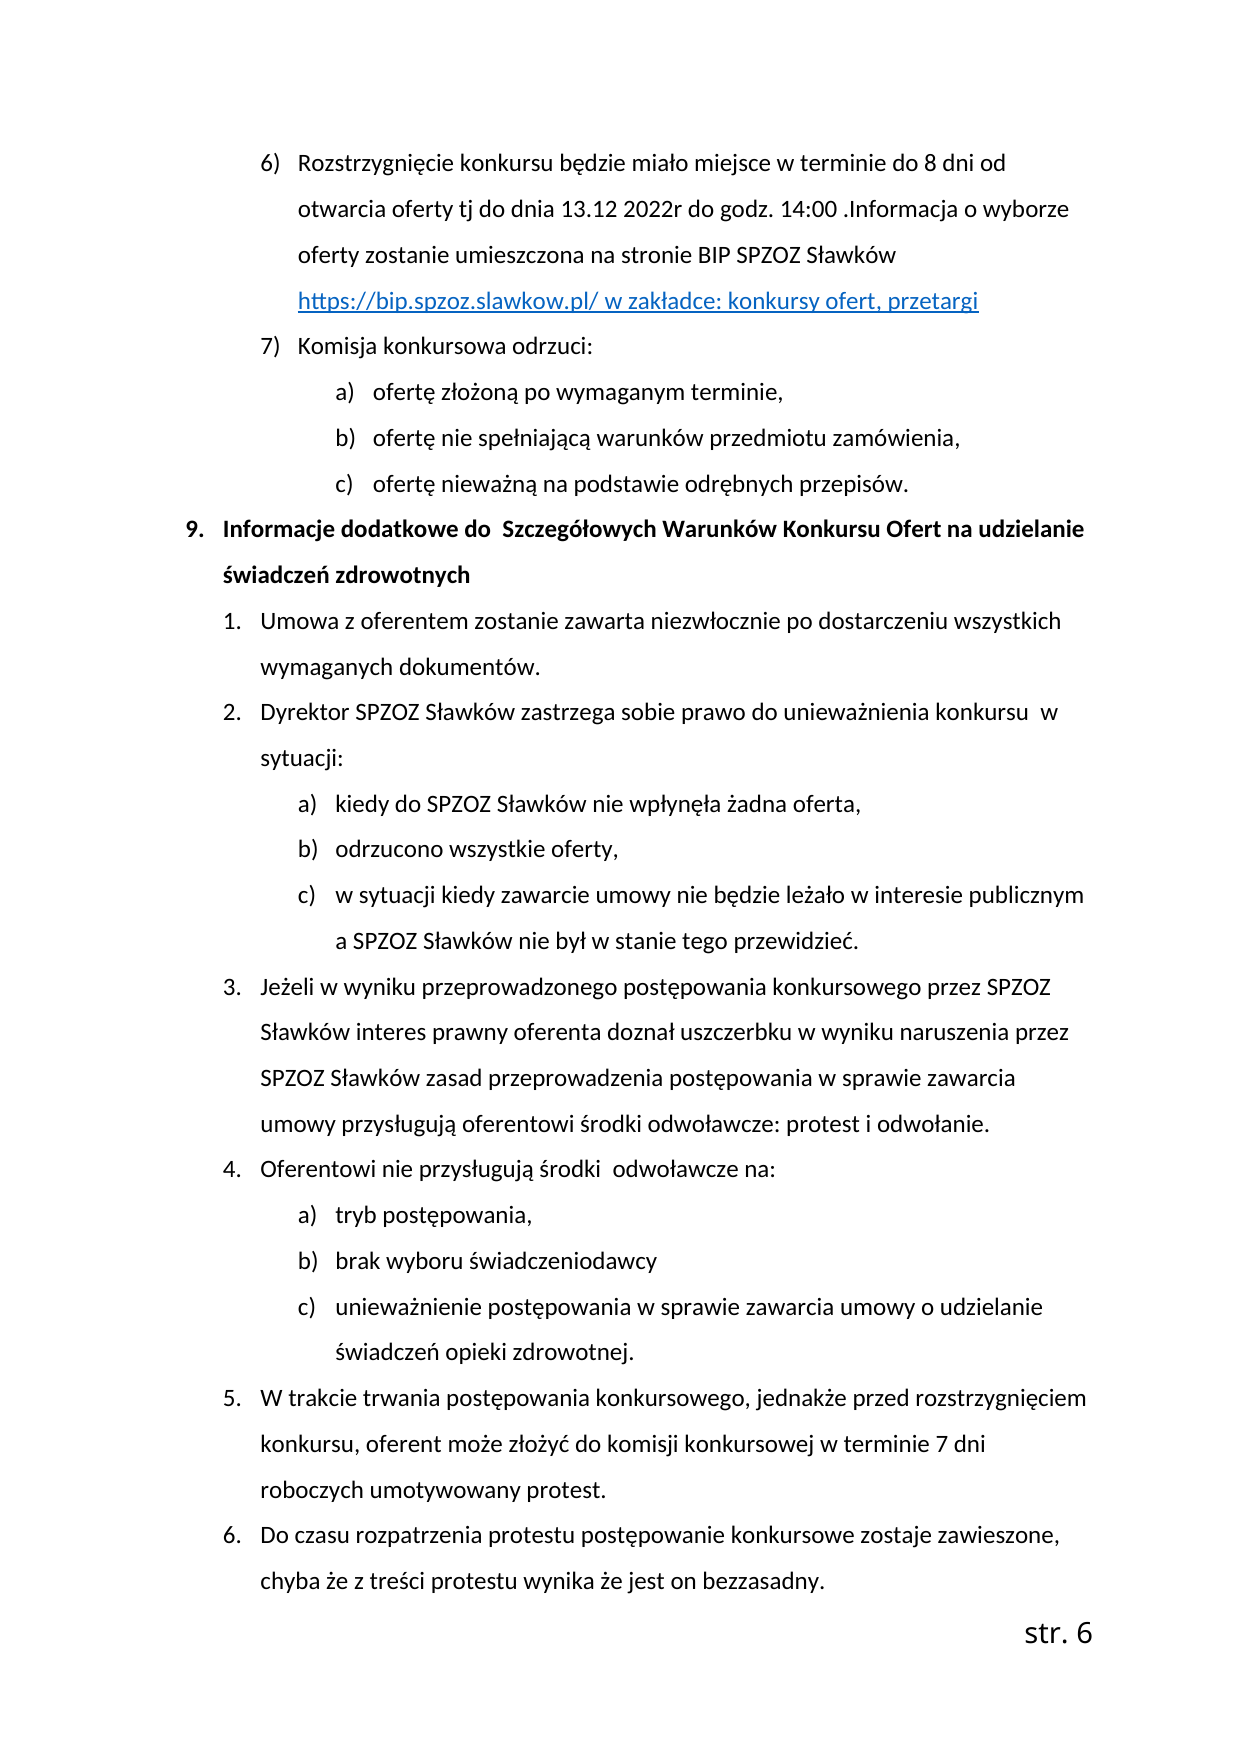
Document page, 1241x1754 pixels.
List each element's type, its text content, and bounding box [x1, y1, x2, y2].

list Jeżeli w wyniku przeprowadzonego postępowania konkursowego przez SPZOZ Sławków interes prawny oferenta doznał uszczerbku w wyniku naruszenia przez SPZOZ Sławków zasad przeprowadzenia postępowania w sprawie zawarcia umowy przysługują oferentowi środki odwoławcze: protest i odwołanie. [223, 971, 1093, 1138]
list Umowa z oferentem zostanie zawarta niezwłocznie po dostarczeniu wszystkich wymaganych dokumentów. [223, 605, 1093, 681]
list Informacje dodatkowe do Szczegółowych Warunków Konkursu Ofert na udzielanie świadczeń zdrowotnych [185, 513, 1093, 590]
list Do czasu rozpatrzenia protestu postępowanie konkursowe zostaje zawieszone, chyba że z treści protestu wynika że jest on bezzasadny. [223, 1519, 1093, 1596]
list ofertę nieważną na podstawie odrębnych przepisów. [335, 468, 1093, 498]
list w sytuacji kiedy zawarcie umowy nie będzie leżało w interesie publicznym a SPZOZ Sławków nie był w stanie tego przewidzieć. [298, 879, 1093, 956]
list unieważnienie postępowania w sprawie zawarcia umowy o udzielanie świadczeń opieki zdrowotnej. [298, 1291, 1093, 1367]
list brak wyboru świadczeniodawcy [298, 1245, 1093, 1276]
list W trakcie trwania postępowania konkursowego, jednakże przed rozstrzygnięciem konkursu, oferent może złożyć do komisji konkursowej w terminie 7 dni roboczych umotywowany protest. [223, 1382, 1093, 1504]
list kiedy do SPZOZ Sławków nie wpłynęła żadna oferta, [298, 788, 1093, 818]
list tryb postępowania, [298, 1199, 1093, 1230]
list Rozstrzygnięcie konkursu będzie miało miejsce w terminie do 8 dni od otwarcia oferty tj do dnia 13.12 2022r do godz. 14:00 .Informacja o wyborze oferty zostanie umieszczona na stronie BIP SPZOZ Sławków https://bip.spzoz.slawkow.pl/ w zakładce: konkursy ofert, przetargi [260, 148, 1093, 315]
list Dyrektor SPZOZ Sławków zastrzega sobie prawo do unieważnienia konkursu w sytuacji: [223, 696, 1093, 773]
list ofertę nie spełniającą warunków przedmiotu zamówienia, [335, 422, 1093, 452]
list ofertę złożoną po wymaganym terminie, [335, 376, 1093, 407]
list Oferentowi nie przysługują środki odwoławcze na: [223, 1154, 1093, 1184]
list Komisja konkursowa odrzuci: [260, 331, 1093, 361]
list odrzucono wszystkie oferty, [298, 833, 1093, 864]
